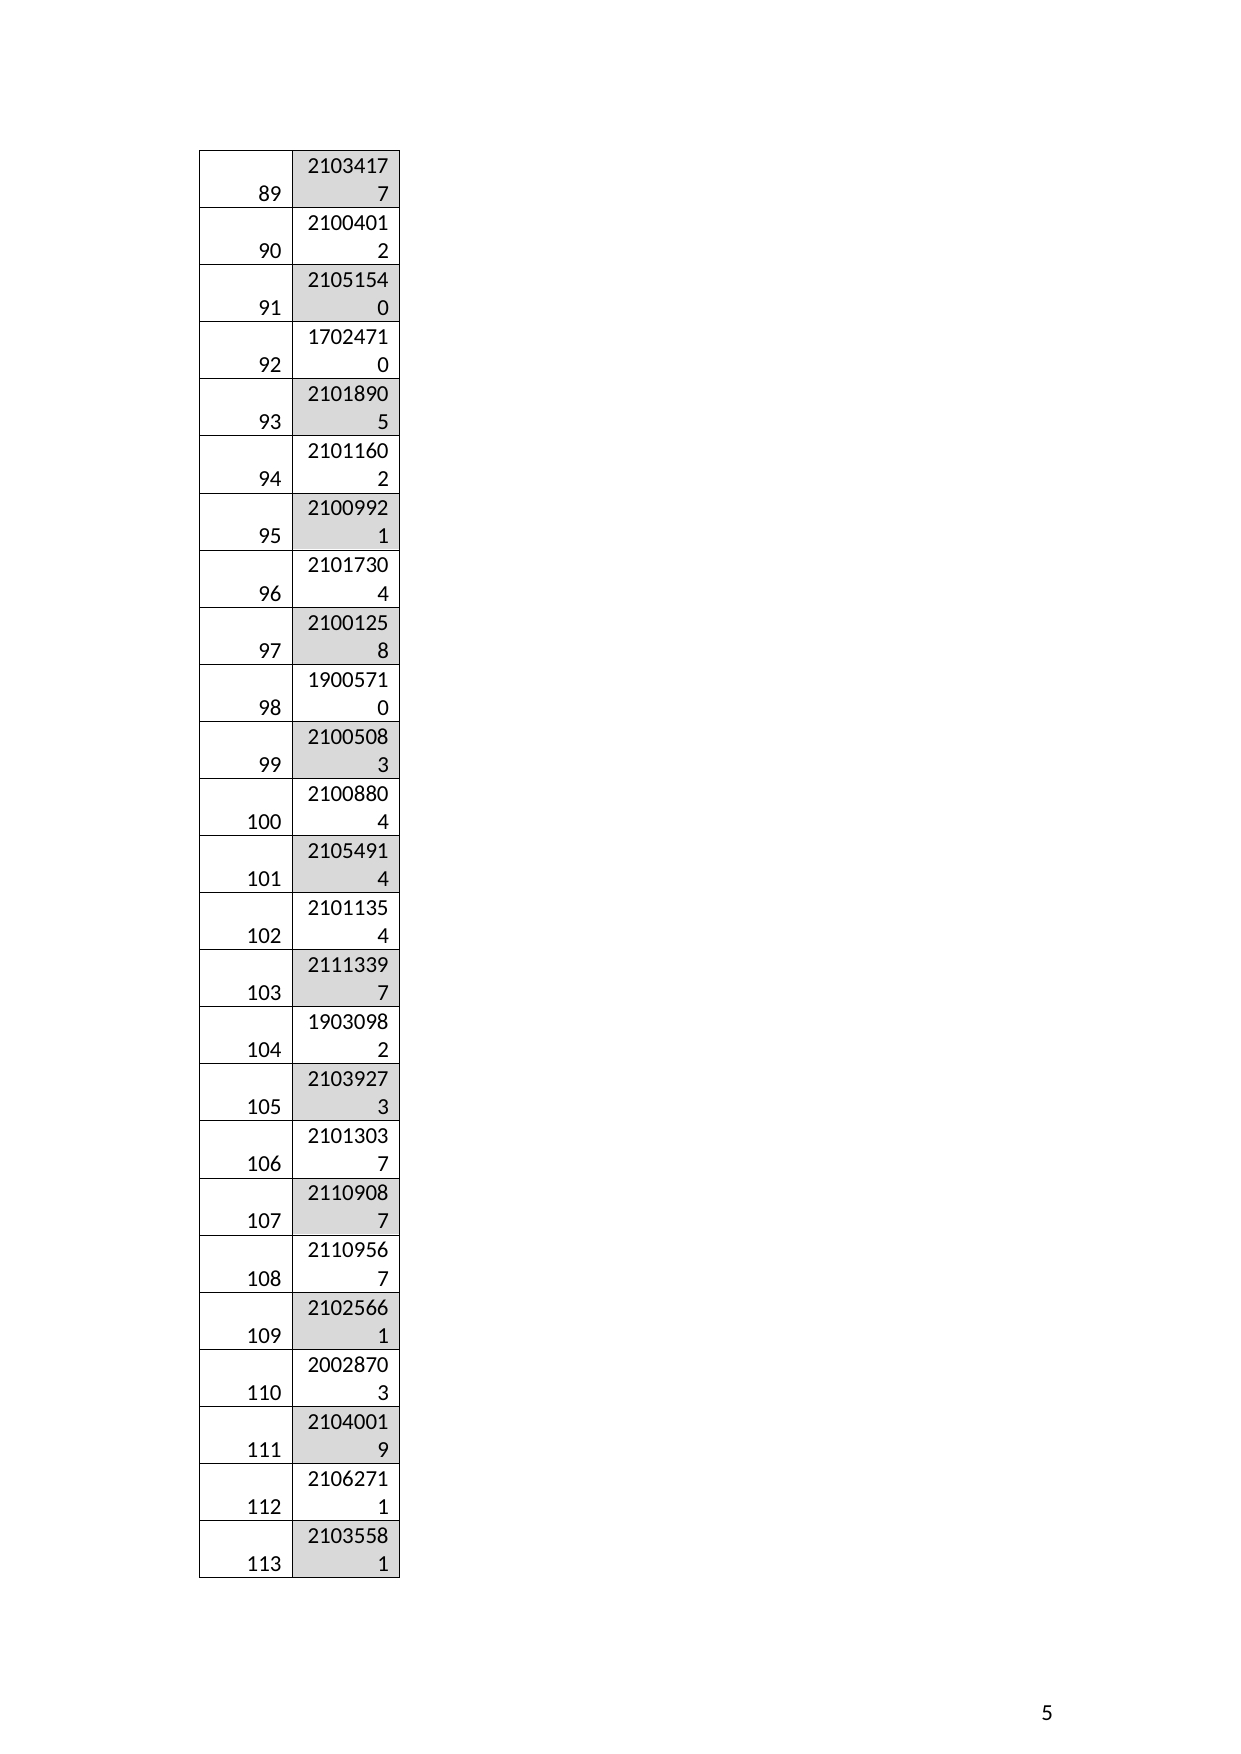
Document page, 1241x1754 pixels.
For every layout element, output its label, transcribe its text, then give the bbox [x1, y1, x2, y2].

table_cell 17024710 [293, 322, 399, 378]
table_cell 110 [200, 1350, 292, 1406]
table_cell 21109087 [293, 1179, 399, 1234]
table_cell 107 [200, 1179, 292, 1234]
table_cell 100 [200, 779, 292, 835]
table_cell 106 [200, 1121, 292, 1177]
table_cell 108 [200, 1236, 292, 1292]
table_cell 89 [200, 151, 292, 207]
table_cell 21013037 [293, 1121, 399, 1177]
table_cell 21009921 [293, 494, 399, 549]
table_cell 101 [200, 836, 292, 892]
table_cell 113 [200, 1521, 292, 1577]
table_cell 21039273 [293, 1064, 399, 1120]
table_cell 21018905 [293, 379, 399, 435]
table_cell 94 [200, 436, 292, 492]
table_cell 21035581 [293, 1521, 399, 1577]
table_cell 21109567 [293, 1236, 399, 1292]
table_cell 21004012 [293, 208, 399, 264]
table_cell 19005710 [293, 665, 399, 721]
table_cell 93 [200, 379, 292, 435]
table_cell 21113397 [293, 950, 399, 1006]
table_cell 102 [200, 893, 292, 949]
table_cell 111 [200, 1407, 292, 1463]
table_cell 95 [200, 494, 292, 549]
table_cell 90 [200, 208, 292, 264]
table_cell 92 [200, 322, 292, 378]
table_cell 21051540 [293, 265, 399, 321]
table_cell 19030982 [293, 1007, 399, 1063]
table_cell 109 [200, 1293, 292, 1349]
table_cell 105 [200, 1064, 292, 1120]
table_cell 21034177 [293, 151, 399, 207]
table_cell 21011354 [293, 893, 399, 949]
table_cell 99 [200, 722, 292, 778]
table_cell 21040019 [293, 1407, 399, 1463]
table_cell 97 [200, 608, 292, 664]
table_cell 96 [200, 551, 292, 607]
table_cell 112 [200, 1464, 292, 1520]
table_cell 21005083 [293, 722, 399, 778]
table_cell 21001258 [293, 608, 399, 664]
table_cell 21062711 [293, 1464, 399, 1520]
table_cell 21054914 [293, 836, 399, 892]
table_cell 21017304 [293, 551, 399, 607]
table_cell 91 [200, 265, 292, 321]
table_cell 20028703 [293, 1350, 399, 1406]
table_cell 21008804 [293, 779, 399, 835]
table_cell 103 [200, 950, 292, 1006]
table_cell 21011602 [293, 436, 399, 492]
table_cell 104 [200, 1007, 292, 1063]
table_cell 98 [200, 665, 292, 721]
table_cell 21025661 [293, 1293, 399, 1349]
